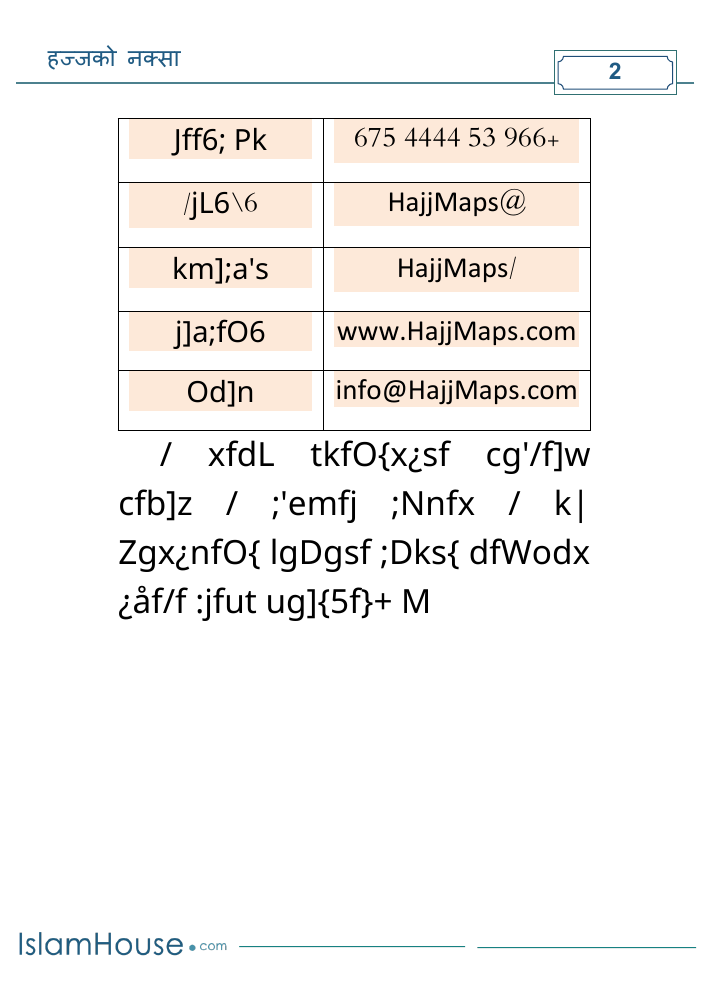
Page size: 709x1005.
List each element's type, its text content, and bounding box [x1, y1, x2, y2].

text / xfdL tkfO{x¿sf cg'/f]w cfb]z / ;'emfj ;Nnfx / k|Zgx¿nfO{ lgDgsf ;Dks{ dfWodx¿åf/f :jfut ug]{5f}+ M [118, 431, 591, 623]
table_header +966 53 4444 675 [324, 119, 590, 182]
table_cell km];a's [119, 248, 323, 311]
table_cell 6\jL6/ [119, 183, 323, 247]
picture [471, 929, 697, 962]
table_cell j]a;fO6 [119, 312, 323, 370]
table_cell info@HajjMaps.com [324, 371, 590, 429]
table_cell @HajjMaps [324, 183, 590, 247]
picture [12, 928, 466, 961]
table_cell Od]n [119, 371, 323, 429]
table_cell /HajjMaps [324, 248, 590, 311]
table_header Jff6; Pk [119, 119, 323, 182]
table_cell www.HajjMaps.com [324, 312, 590, 370]
